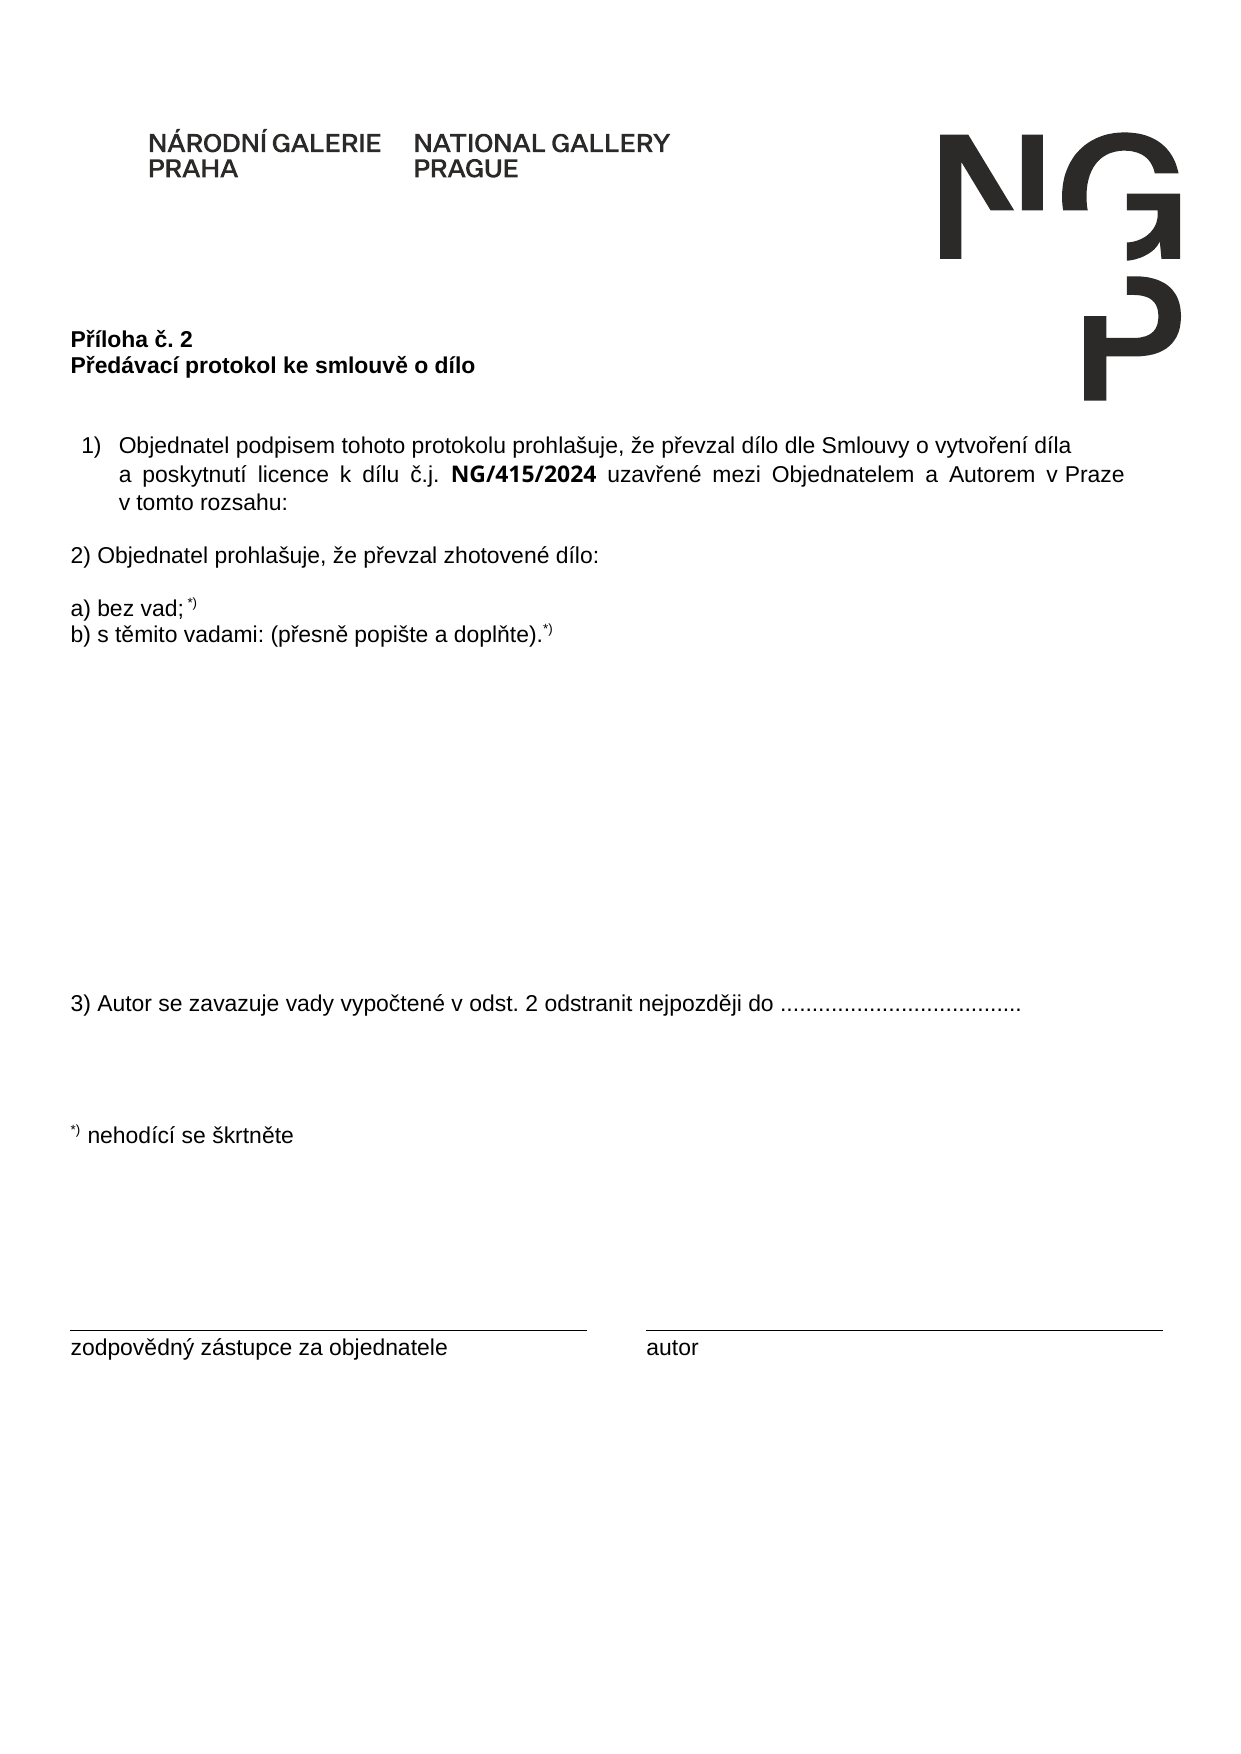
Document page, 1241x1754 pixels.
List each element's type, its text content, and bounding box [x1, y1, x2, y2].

table_cell zodpovědný zástupce za objednatele [59, 1174, 635, 1413]
table_cell autor [635, 1174, 1179, 1413]
table_header [1122, 326, 1240, 1174]
table_header Příloha č. 2 Předávací protokol ke smlouvě o dílo Objednatel podpisem tohoto protokolu prohlašuje, že převzal dílo dle Smlouvy o vytvoření díla a poskytnutí licence k dílu č.j. NG/415/2024 uzavřené mezi Objednatelem a Autorem v Praze v tomto rozsahu: 2) Objednatel prohlašuje, že převzal zhotovené dílo: a) bez vad; *) b) s těmito vadami: (přesně popište a doplňte).*) 3) Autor se zavazuje vady vypočtené v odst. 2 odstranit nejpozději do ...................................... *) nehodící se škrtněte [59, 326, 1122, 1174]
